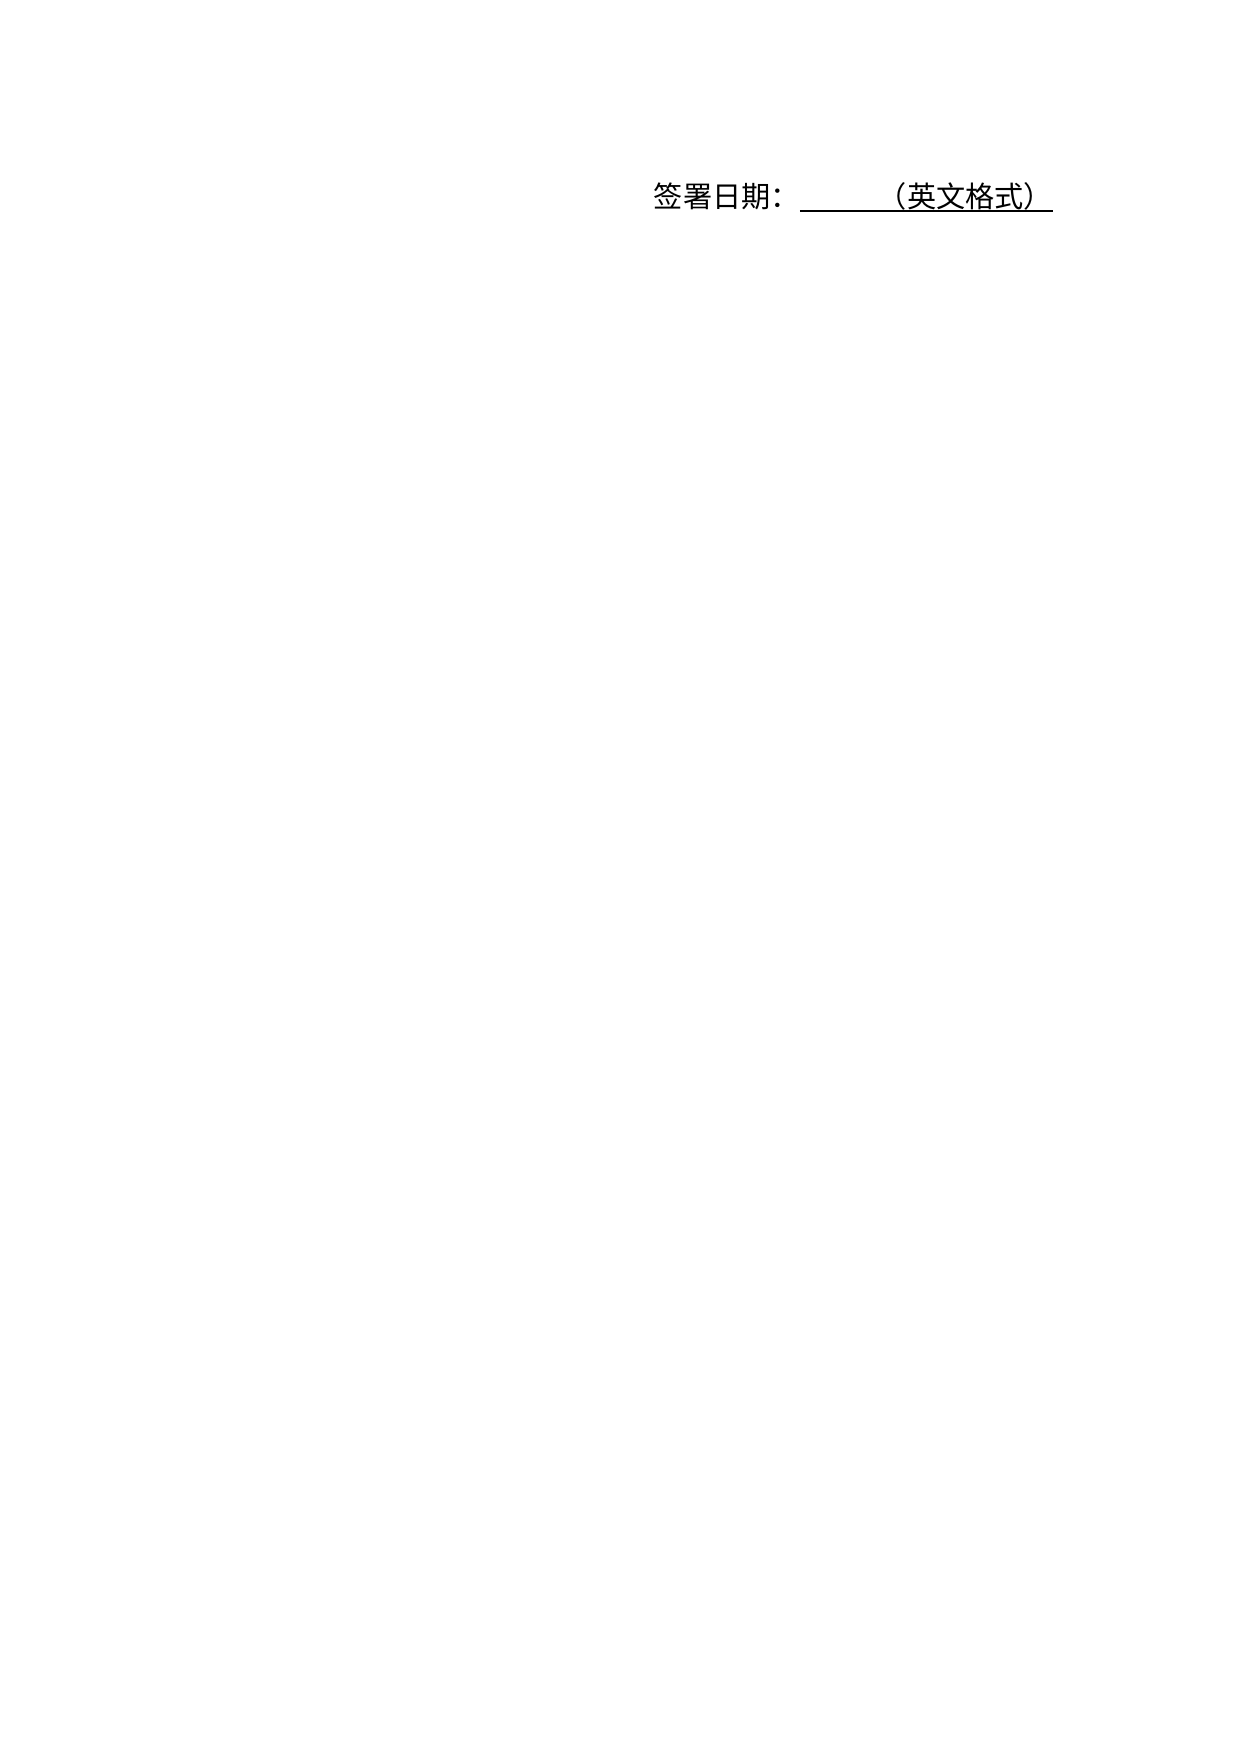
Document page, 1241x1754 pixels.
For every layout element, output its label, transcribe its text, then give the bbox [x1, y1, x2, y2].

text 签署日期： （英文格式） [187, 162, 1053, 227]
